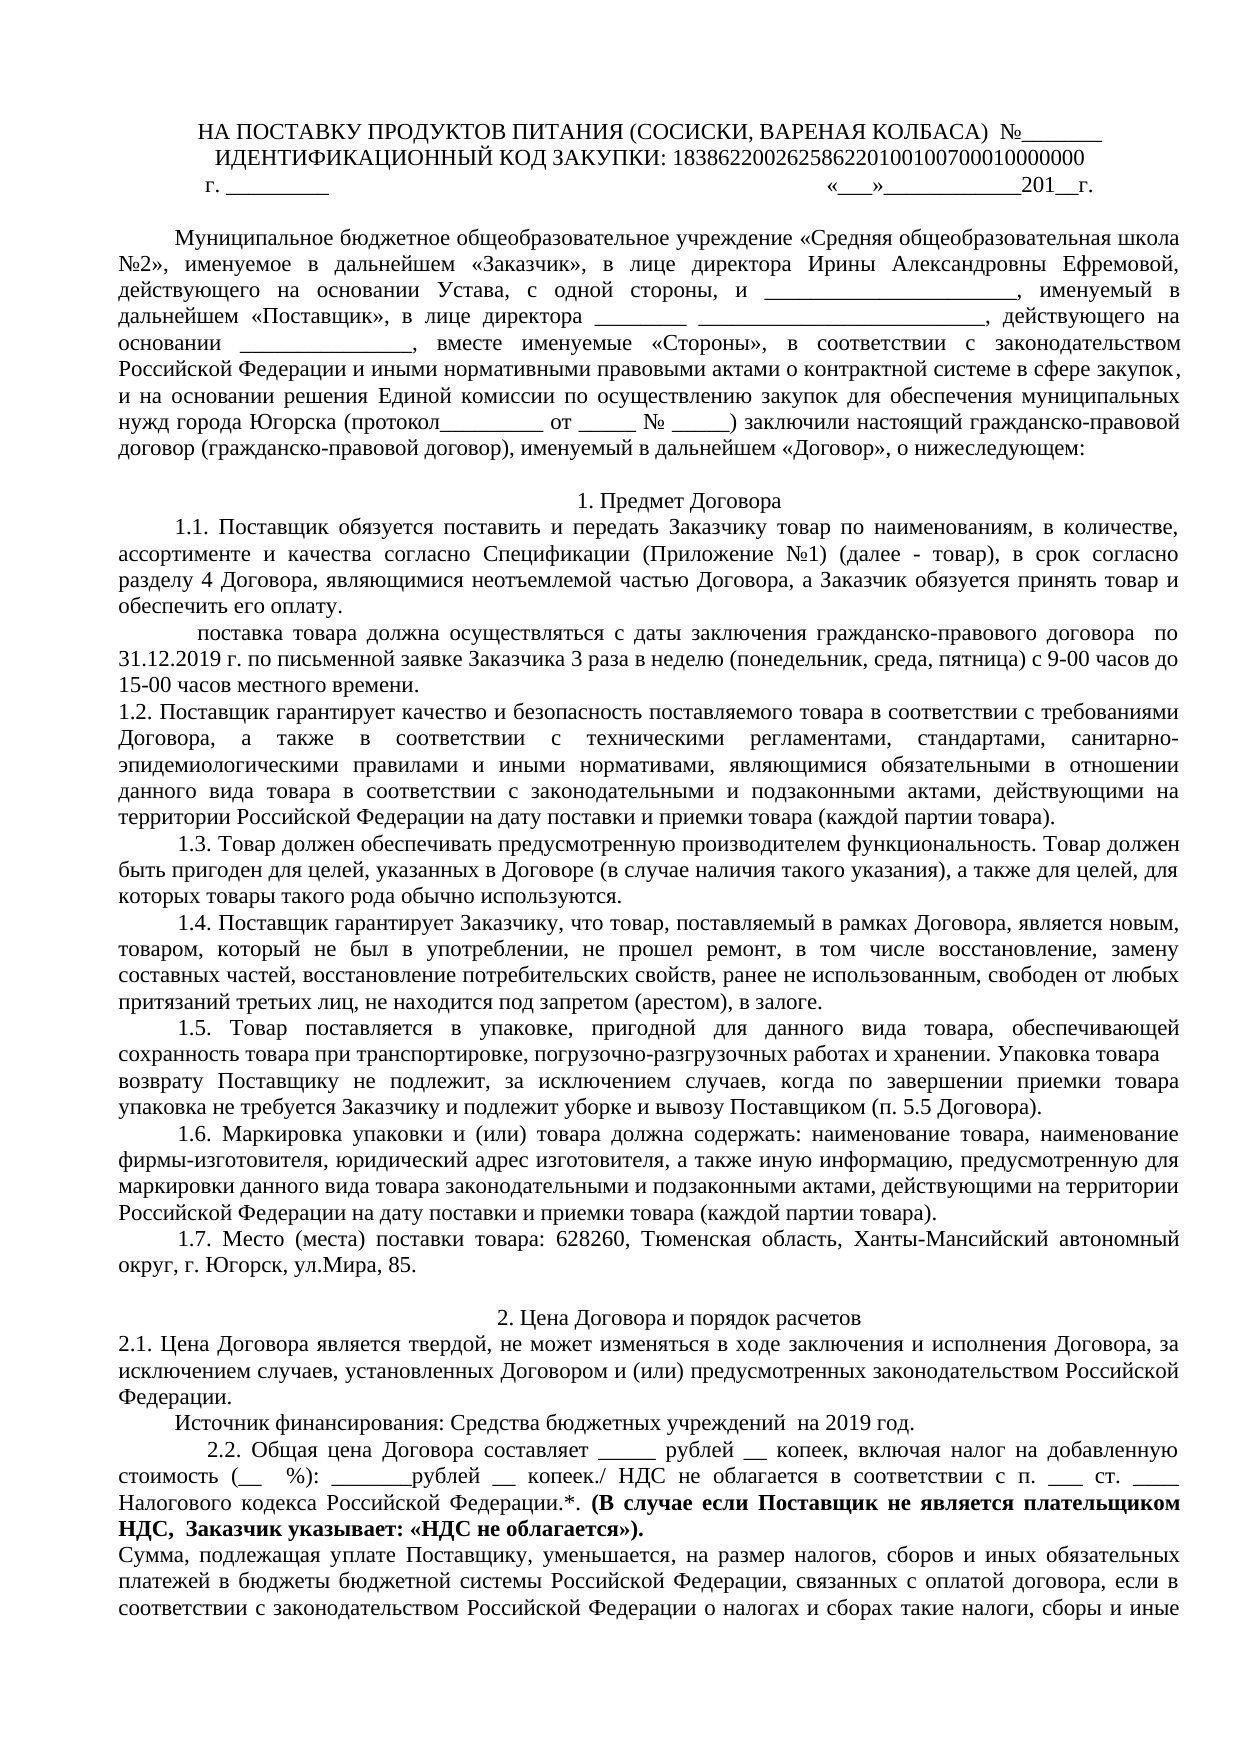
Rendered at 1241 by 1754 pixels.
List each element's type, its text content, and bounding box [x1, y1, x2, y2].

text 1.6. Маркировка упаковки и (или) товара должна содержать: наименование товара, наименование фирмы-изготовителя, юридический адрес изготовителя, а также иную информацию, предусмотренную для маркировки данного вида товара законодательными и подзаконными актами, действующими на территории Российской Федерации на дату поставки и приемки товара (каждой партии товара). [118, 1119, 1181, 1225]
text 2. Цена Договора и порядок расчетов [118, 1304, 1181, 1330]
text 2.2. Общая цена Договора составляет _____ рублей __ копеек, включая налог на добавленную стоимость (__ %): _______рублей __ копеек./ НДС не облагается в соответствии с п. ___ ст. ____ Налогового кодекса Российской Федерации.*. (В случае если Поставщик не является плательщиком НДС, Заказчик указывает: «НДС не облагается»). [118, 1436, 1181, 1541]
text Источник финансирования: Средства бюджетных учреждений на 2019 год. [118, 1409, 1181, 1436]
text 2.1. Цена Договора является твердой, не может изменяться в ходе заключения и исполнения Договора, за исключением случаев, установленных Договором и (или) предусмотренных законодательством Российской Федерации. [118, 1330, 1181, 1409]
text Муниципальное бюджетное общеобразовательное учреждение «Средняя общеобразовательная школа №2», именуемое в дальнейшем «Заказчик», в лице директора Ирины Александровны Ефремовой, действующего на основании Устава, с одной стороны, и ______________________, именуемый в дальнейшем «Поставщик», в лице директора ________ _________________________, действующего на основании _______________, вместе именуемые «Стороны», в соответствии с законодательством Российской Федерации и иными нормативными правовыми актами о контрактной системе в сфере закупок, и на основании решения Единой комиссии по осуществлению закупок для обеспечения муниципальных нужд города Югорска (протокол_________ от _____ № _____) заключили настоящий гражданско-правовой договор (гражданско-правовой договор), именуемый в дальнейшем «Договор», о нижеследующем: [118, 223, 1181, 461]
text 1.3. Товар должен обеспечивать предусмотренную производителем функциональность. Товар должен быть пригоден для целей, указанных в Договоре (в случае наличия такого указания), а также для целей, для которых товары такого рода обычно используются. [118, 830, 1181, 909]
text 1. Предмет Договора [118, 487, 1181, 513]
text возврату Поставщику не подлежит, за исключением случаев, когда по завершении приемки товара упаковка не требуется Заказчику и подлежит уборке и вывозу Поставщиком (п. 5.5 Договора). [118, 1067, 1181, 1119]
text 1.2. Поставщик гарантирует качество и безопасность поставляемого товара в соответствии с требованиями Договора, а также в соответствии с техническими регламентами, стандартами, санитарно-эпидемиологическими правилами и иными нормативами, являющимися обязательными в отношении данного вида товара в соответствии с законодательными и подзаконными актами, действующими на территории Российской Федерации на дату поставки и приемки товара (каждой партии товара). [118, 698, 1181, 830]
text Идентификационный код закупки: 183862200262586220100100700010000000 [118, 144, 1181, 171]
text 1.1. Поставщик обязуется поставить и передать Заказчику товар по наименованиям, в количестве, ассортименте и качества согласно Спецификации (Приложение №1) (далее - товар), в срок согласно разделу 4 Договора, являющимися неотъемлемой частью Договора, а Заказчик обязуется принять товар и обеспечить его оплату. [118, 513, 1181, 619]
text г. _________ «___»____________201__г. [118, 171, 1181, 197]
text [118, 1541, 1181, 1620]
text 1.5. Товар поставляется в упаковке, пригодной для данного вида товара, обеспечивающей сохранность товара при транспортировке, погрузочно-разгрузочных работах и хранении. Упаковка товара [118, 1014, 1181, 1067]
text поставка товара должна осуществляться с даты заключения гражданско-правового договора по 31.12.2019 г. по письменной заявке Заказчика 3 раза в неделю (понедельник, среда, пятница) с 9-00 часов до 15-00 часов местного времени. [118, 619, 1181, 698]
text 1.4. Поставщик гарантирует Заказчику, что товар, поставляемый в рамках Договора, является новым, товаром, который не был в употреблении, не прошел ремонт, в том числе восстановление, замену составных частей, восстановление потребительских свойств, ранее не использованным, свободен от любых притязаний третьих лиц, не находится под запретом (арестом), в залоге. [118, 909, 1181, 1014]
text на поставку продуктов питания (сосиски, вареная колбаса) №_______ [118, 118, 1181, 144]
text 1.7. Место (места) поставки товара: 628260, Тюменская область, Ханты-Мансийский автономный округ, г. Югорск, ул.Мира, 85. [118, 1225, 1181, 1278]
